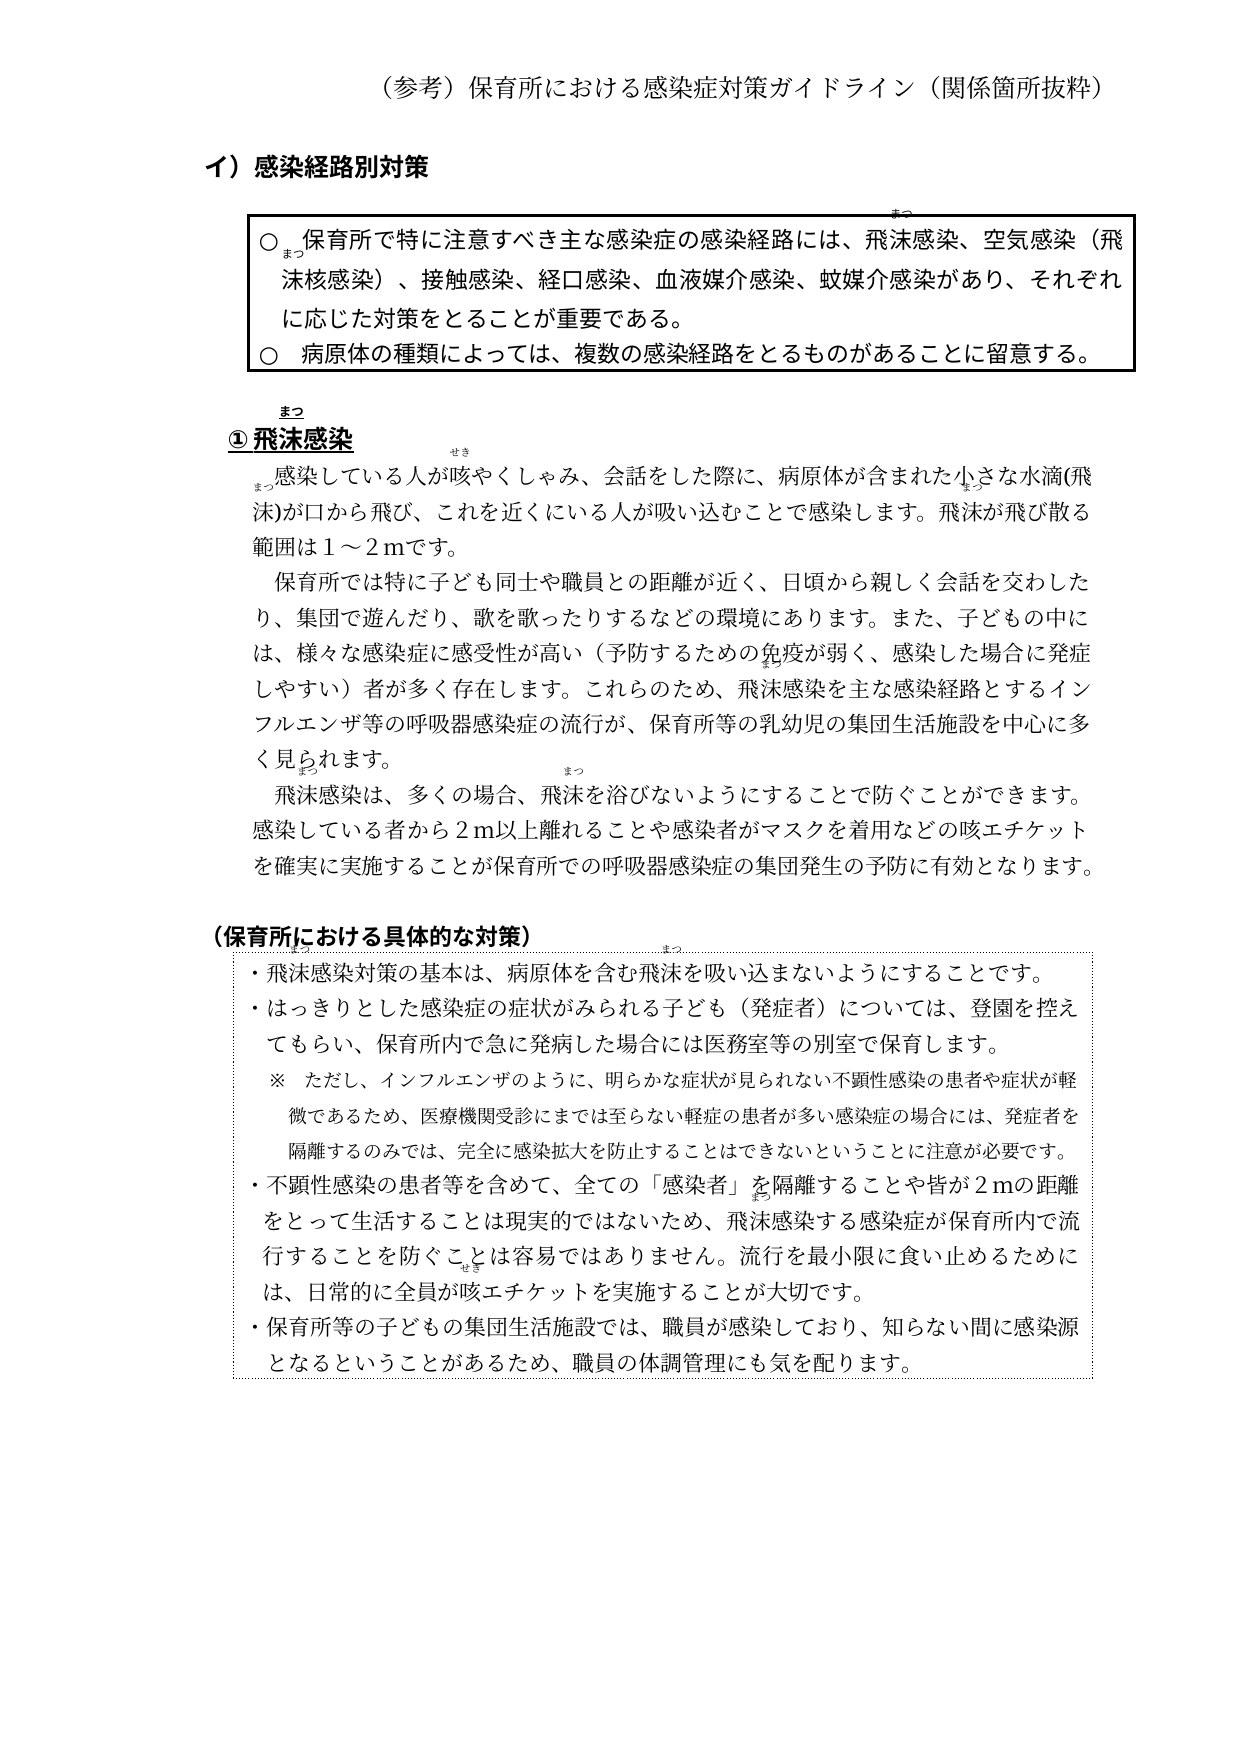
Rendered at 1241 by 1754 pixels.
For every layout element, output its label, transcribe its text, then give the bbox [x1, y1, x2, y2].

text （保育所における具体的な対策） [177, 917, 1092, 952]
text 感染している人がやくしゃみ、会話をした際に、病原体が含まれた小さな水滴(飛)が口から飛び、これを近くにいる人が吸い込むことで感染します。飛が飛び散る範囲は１～２ｍです。 [252, 456, 1092, 562]
text イ）感染経路別対策 [177, 148, 1092, 184]
text 飛感染は、多くの場合、飛を浴びないようにすることで防ぐことができます。感染している者から２ｍ以上離れることや感染者がマスクを着用などの咳エチケットを確実に実施することが保育所での呼吸器感染症の集団発生の予防に有効となります。 [252, 775, 1092, 881]
text 保育所では特に子ども同士や職員との距離が近く、日頃から親しく会話を交わしたり、集団で遊んだり、歌を歌ったりするなどの環境にあります。また、子どもの中には、様々な感染症に感受性が高い（予防するための免疫が弱く、感染した場合に発症しやすい）者が多く存在します。これらのため、飛感染を主な感染経路とするインフルエンザ等の呼吸器感染症の流行が、保育所等の乳幼児の集団生活施設を中心に多く見られます。 [252, 562, 1092, 775]
table_header ○ 保育所で特に注意すべき主な感染症の感染経路には、飛感染、空気感染（飛核感染）、接触感染、経口感染、血液媒介感染、蚊媒介感染があり、それぞれに応じた対策をとることが重要である。 ○ 病原体の種類によっては、複数の感染経路をとるものがあることに留意する。 [250, 217, 1133, 369]
table_header ・飛感染対策の基本は、病原体を含む飛を吸い込まないようにすることです。 ・はっきりとした感染症の症状がみられる子ども（発症者）については、登園を控えてもらい、保育所内で急に発病した場合には医務室等の別室で保育します。 ※ ただし、インフルエンザのように、明らかな症状が見られない不顕性感染の患者や症状が軽微であるため、医療機関受診にまでは至らない軽症の患者が多い感染症の場合には、発症者を隔離するのみでは、完全に感染拡大を防止することはできないということに注意が必要です。 ・不顕性感染の患者等を含めて、全ての「感染者」を隔離することや皆が２ｍの距離をとって生活することは現実的ではないため、飛感染する感染症が保育所内で流行することを防ぐことは容易ではありません。流行を最小限に食い止めるためには、日常的に全員がエチケットを実施することが大切です。 ・保育所等の子どもの集団生活施設では、職員が感染しており、知らない間に感染源となるということがあるため、職員の体調管理にも気を配ります。 [233, 952, 1092, 1378]
text ①飛感染 [177, 402, 1092, 456]
